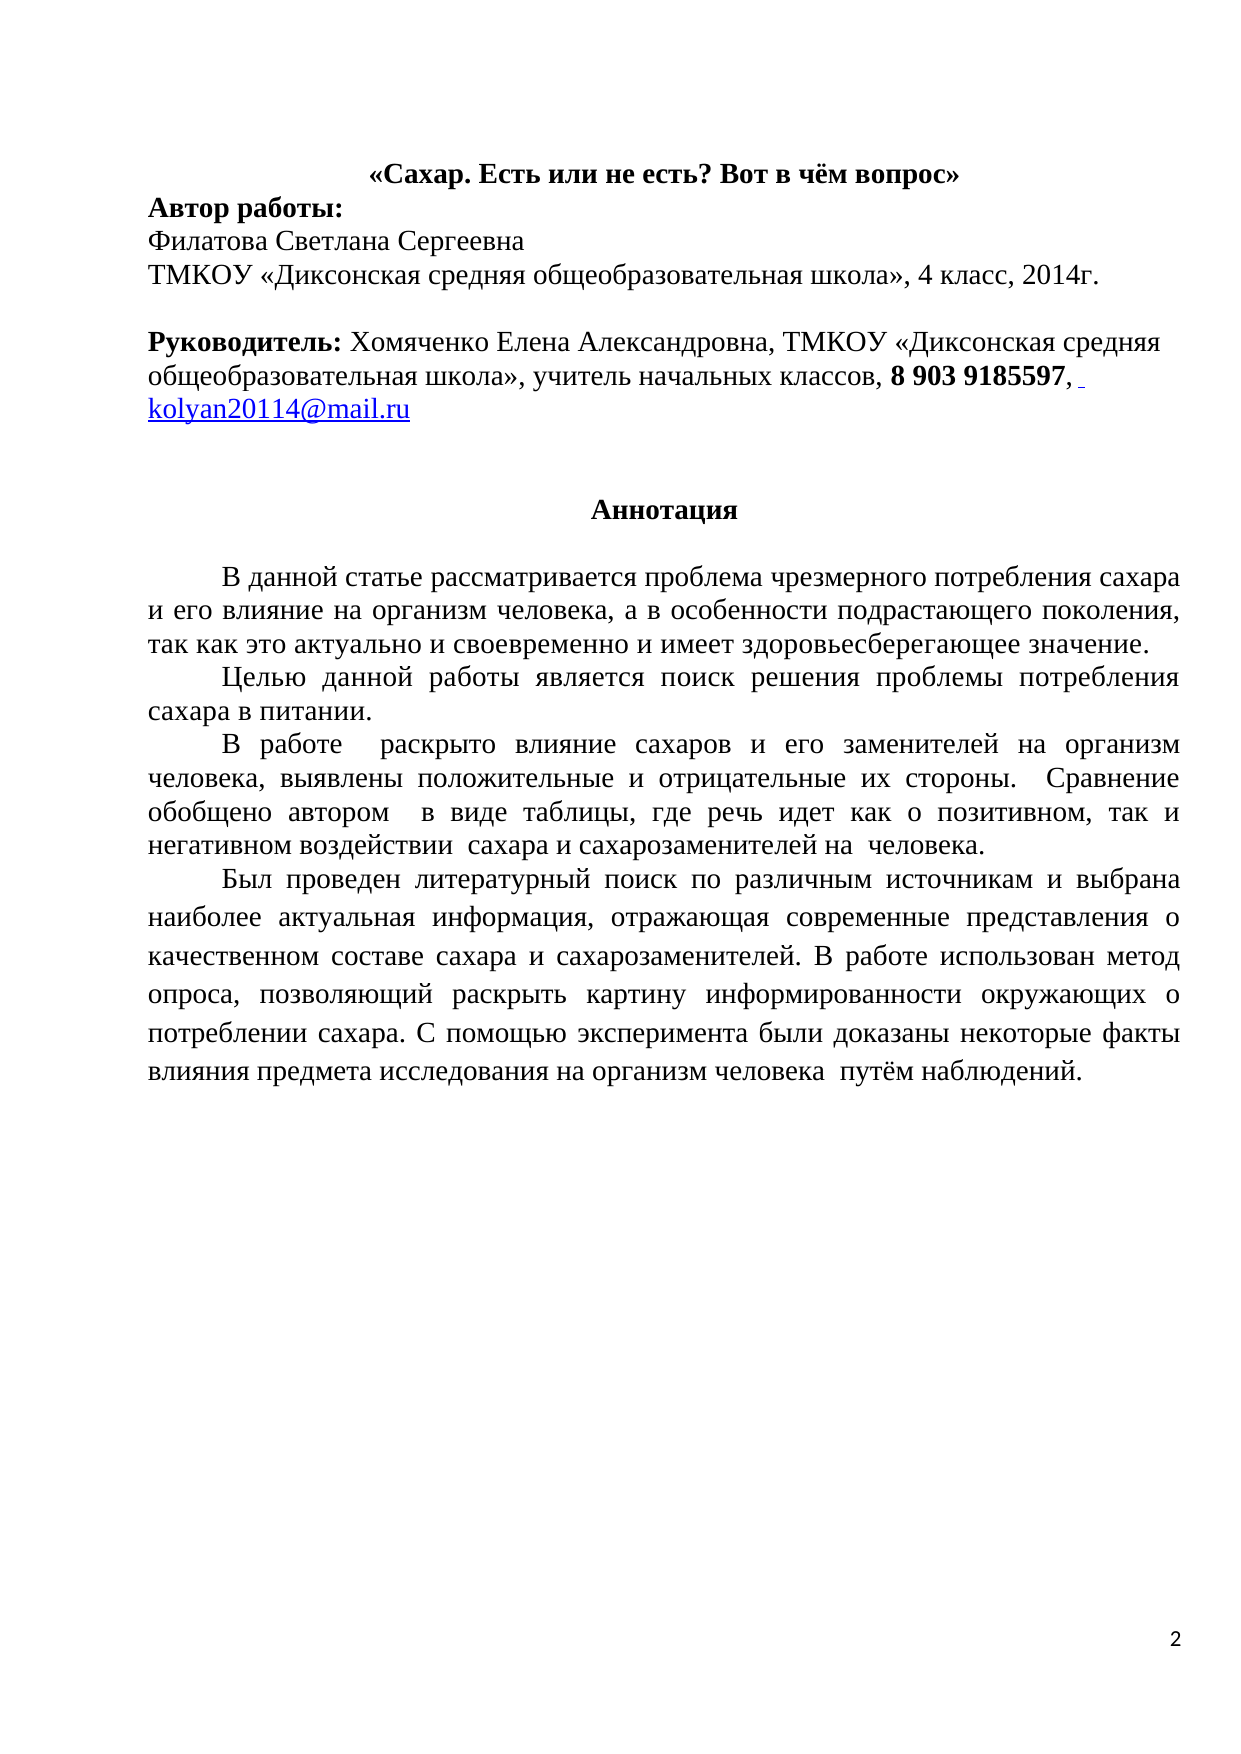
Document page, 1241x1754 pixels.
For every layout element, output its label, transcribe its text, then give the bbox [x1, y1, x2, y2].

text В данной статье рассматривается проблема чрезмерного потребления сахара и его влияние на организм человека, а в особенности подрастающего поколения, так как это актуально и своевременно и имеет здоровьесберегающее значение. [148, 559, 1181, 659]
text Был проведен литературный поиск по различным источникам и выбрана наиболее актуальная информация, отражающая современные представления о качественном составе сахара и сахарозаменителей. В работе использован метод опроса, позволяющий раскрыть картину информированности окружающих о потреблении сахара. С помощью эксперимента были доказаны некоторые факты влияния предмета исследования на организм человека путём наблюдений. [148, 861, 1181, 1087]
text Автор работы: [148, 190, 1181, 223]
text Целью данной работы является поиск решения проблемы потребления сахара в питании. [148, 659, 1181, 727]
text Аннотация [148, 492, 1181, 525]
text «Сахар. Есть или не есть? Вот в чём вопрос» [148, 156, 1181, 190]
text ТМКОУ «Диксонская средняя общеобразовательная школа», 4 класс, 2014г. [148, 257, 1181, 291]
text В работе раскрыто влияние сахаров и его заменителей на организм человека, выявлены положительные и отрицательные их стороны. Сравнение обобщено автором в виде таблицы, где речь идет как о позитивном, так и негативном воздействии сахара и сахарозаменителей на человека. [148, 727, 1181, 861]
text Руководитель: Хомяченко Елена Александровна, ТМКОУ «Диксонская средняя общеобразовательная школа», учитель начальных классов, 8 903 9185597, kolyan20114@mail.ru [148, 324, 1181, 425]
text Филатова Светлана Сергеевна [148, 223, 1181, 257]
